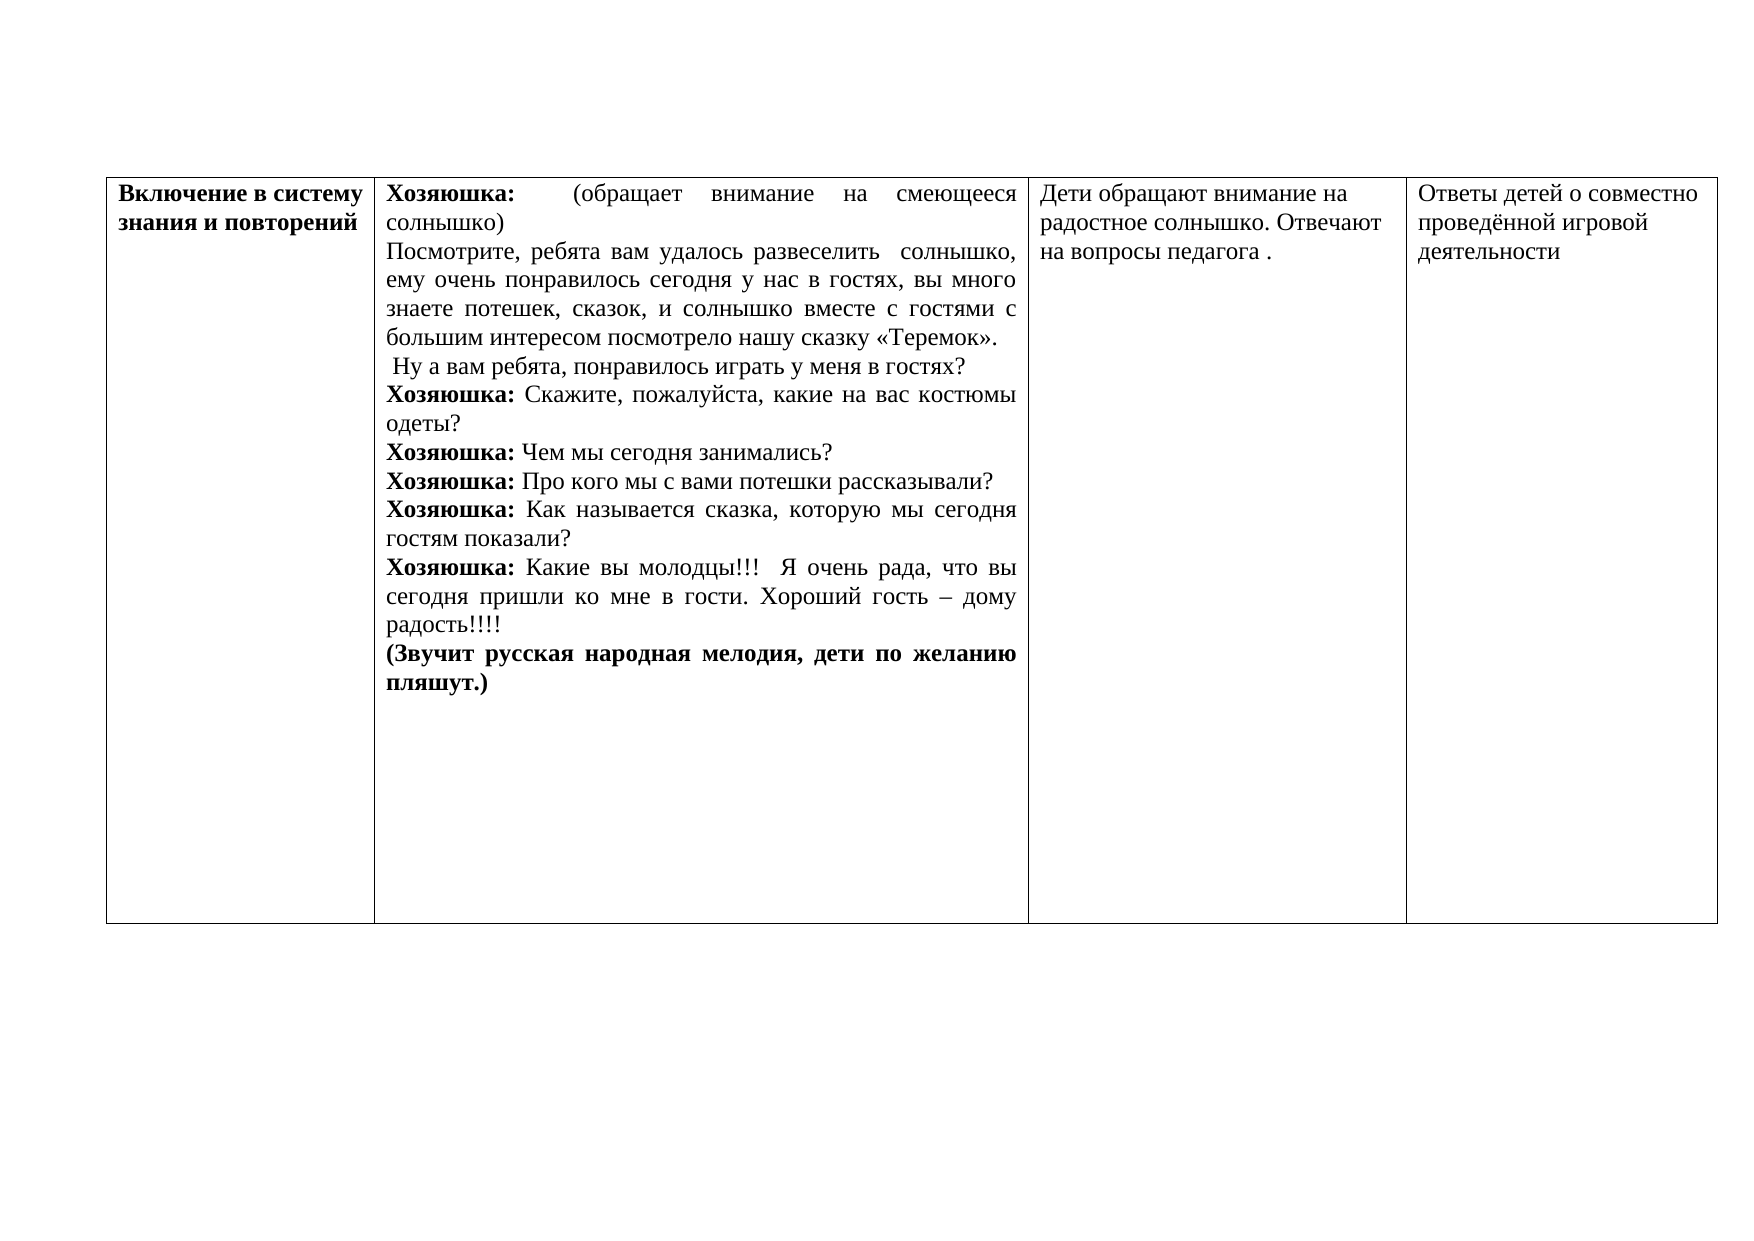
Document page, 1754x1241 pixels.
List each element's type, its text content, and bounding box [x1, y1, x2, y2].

table_cell Ответы детей о совместно проведённой игровой деятельности [1407, 178, 1717, 923]
table_cell Дети обращают внимание на радостное солнышко. Отвечают на вопросы педагога . [1029, 178, 1406, 923]
table_cell Хозяюшка: (обращает внимание на смеющееся солнышко) Посмотрите, ребята вам удалось развеселить солнышко, ему очень понравилось сегодня у нас в гостях, вы много знаете потешек, сказок, и солнышко вместе с гостями с большим интересом посмотрело нашу сказку «Теремок». Ну а вам ребята, понравилось играть у меня в гостях? Хозяюшка: Скажите, пожалуйста, какие на вас костюмы одеты? Хозяюшка: Чем мы сегодня занимались? Хозяюшка: Про кого мы с вами потешки рассказывали? Хозяюшка: Как называется сказка, которую мы сегодня гостям показали? Хозяюшка: Какие вы молодцы!!! Я очень рада, что вы сегодня пришли ко мне в гости. Хороший гость – дому радость!!!! (Звучит русская народная мелодия, дети по желанию пляшут.) [375, 178, 1028, 923]
table_cell Включение в систему знания и повторений [107, 178, 374, 923]
